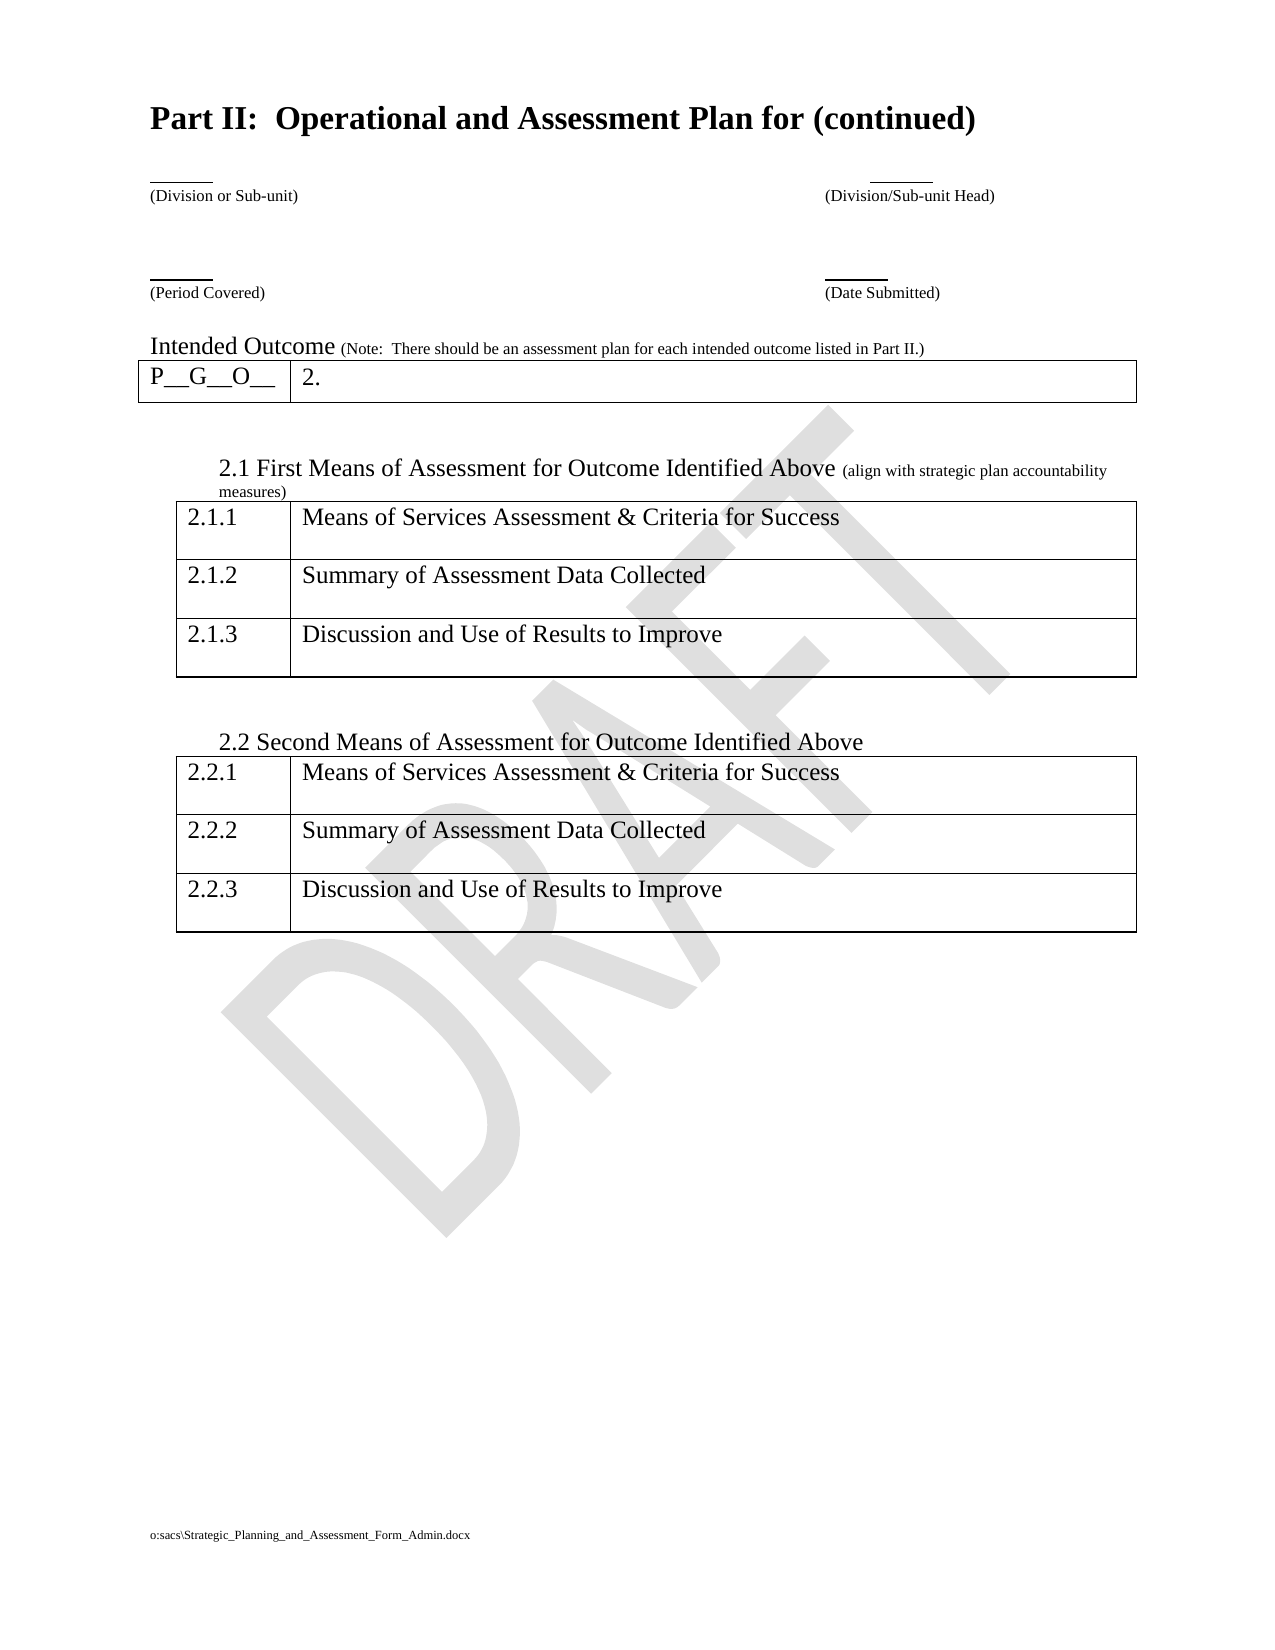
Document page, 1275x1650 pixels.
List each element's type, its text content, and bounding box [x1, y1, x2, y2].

table_header 2. [291, 361, 1136, 402]
list 2.1 First Means of Assessment for Outcome Identified Above (align with strategic plan accountability measures) [219, 453, 1125, 501]
table_header 2.2.1 [177, 757, 290, 814]
table_cell 2.1.3 [177, 619, 290, 676]
table_cell Summary of Assessment Data Collected [291, 560, 1136, 618]
table_header Means of Services Assessment & Criteria for Success [291, 757, 1136, 814]
table_cell Discussion and Use of Results to Improve [291, 874, 1136, 931]
table_cell 2.2.3 [177, 874, 290, 931]
text (Period Covered) (Date Submitted) [150, 283, 1125, 302]
table_cell 2.2.2 [177, 815, 290, 873]
text Part II: Operational and Assessment Plan for (continued) [150, 98, 1125, 136]
text (Division or Sub-unit) (Division/Sub-unit Head) [150, 186, 1125, 205]
table_header 2.1.1 [177, 502, 290, 559]
text Intended Outcome (Note: There should be an assessment plan for each intended outcome listed in Part II.) [150, 331, 1125, 360]
table_header Means of Services Assessment & Criteria for Success [291, 502, 1136, 559]
table_header P__G__O__ [139, 361, 290, 402]
list Second Means of Assessment for Outcome Identified Above [219, 727, 1125, 756]
table_cell Summary of Assessment Data Collected [291, 815, 1136, 873]
text o:sacs\Strategic_Planning_and_Assessment_Form_Admin.docx [150, 1527, 1125, 1542]
table_cell 2.1.2 [177, 560, 290, 618]
table_cell Discussion and Use of Results to Improve [291, 619, 1136, 676]
